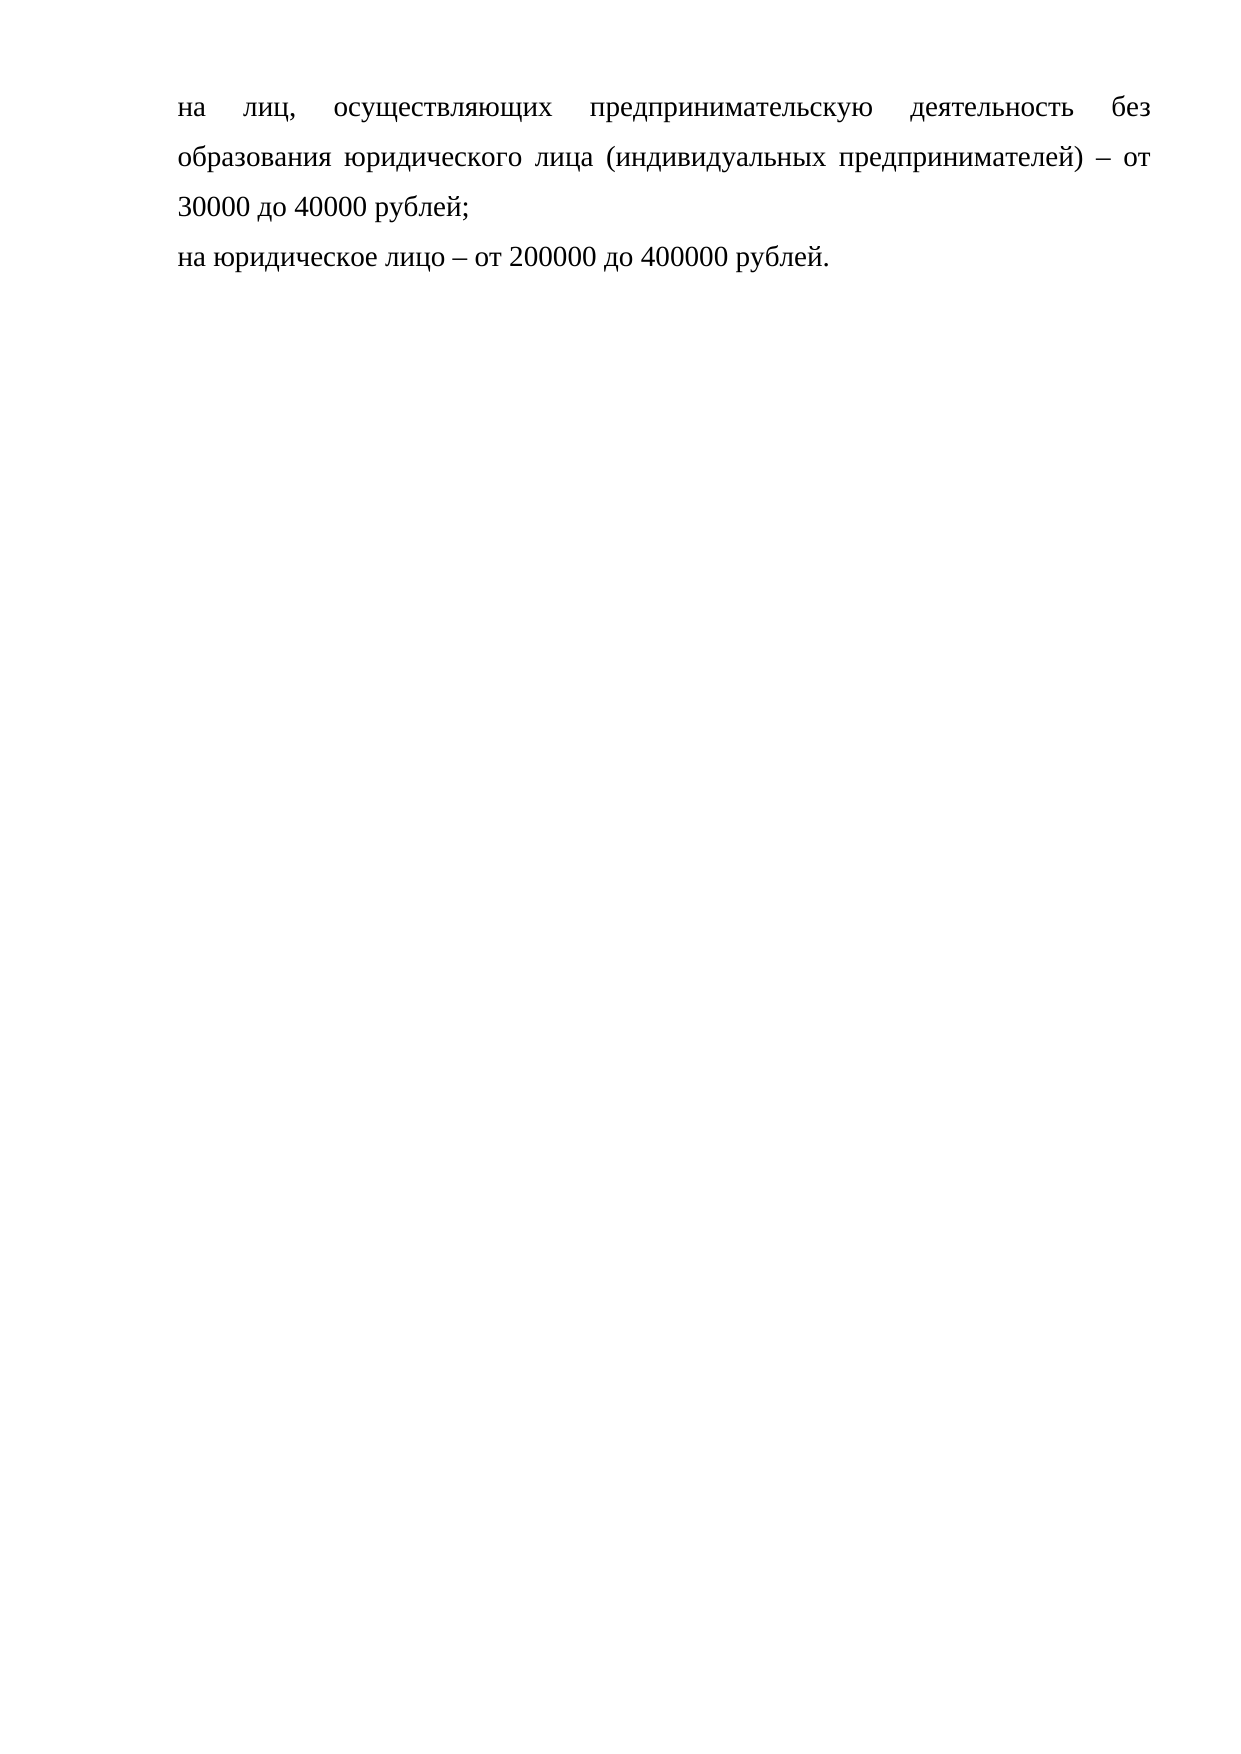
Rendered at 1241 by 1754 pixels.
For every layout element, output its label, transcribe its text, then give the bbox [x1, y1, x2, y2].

text на лиц, осуществляющих предпринимательскую деятельность без образования юридического лица (индивидуальных предпринимателей) – от 30000 до 40000 рублей; [177, 89, 1152, 223]
text на юридическое лицо – от 200000 до 400000 рублей. [177, 239, 1152, 273]
